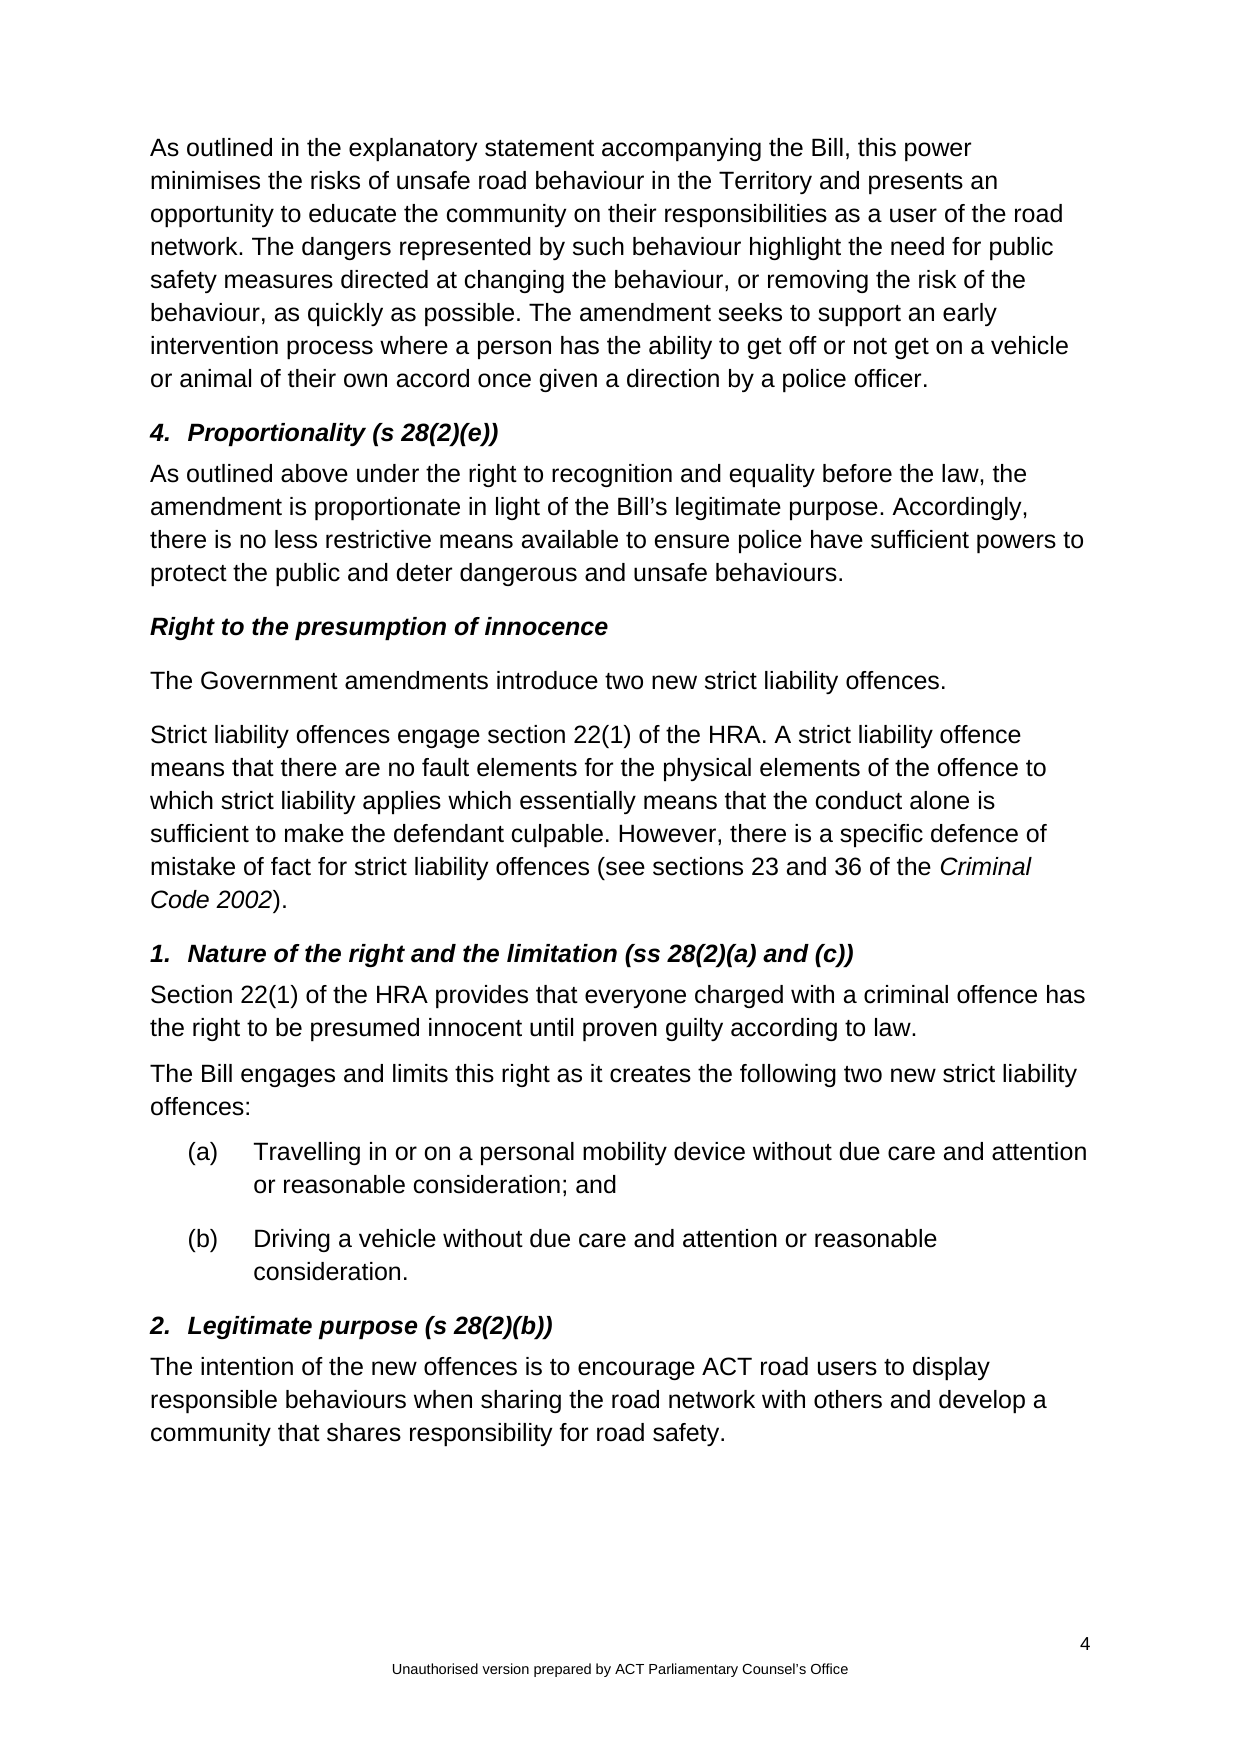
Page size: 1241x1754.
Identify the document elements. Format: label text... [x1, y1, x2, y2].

text Right to the presumption of innocence [150, 612, 1090, 641]
list Driving a vehicle without due care and attention or reasonable consideration. [187, 1224, 1090, 1286]
text Strict liability offences engage section 22(1) of the HRA. A strict liability offence means that there are no fault elements for the physical elements of the offence to which strict liability applies which essentially means that the conduct alone is sufficient to make the defendant culpable. However, there is a specific defence of mistake of fact for strict liability offences (see sections 23 and 36 of the Criminal Code 2002). [150, 720, 1090, 914]
text The Bill engages and limits this right as it creates the following two new strict liability offences: [150, 1058, 1090, 1120]
list Legitimate purpose (s 28(2)(b)) [150, 1311, 1090, 1339]
text Section 22(1) of the HRA provides that everyone charged with a criminal offence has the right to be presumed innocent until proven guilty according to law. [150, 980, 1090, 1042]
text The intention of the new offences is to encourage ACT road users to display responsible behaviours when sharing the road network with others and develop a community that shares responsibility for road safety. [150, 1352, 1090, 1447]
text The Government amendments introduce two new strict liability offences. [150, 666, 1090, 695]
text As outlined in the explanatory statement accompanying the Bill, this power minimises the risks of unsafe road behaviour in the Territory and presents an opportunity to educate the community on their responsibilities as a user of the road network. The dangers represented by such behaviour highlight the need for public safety measures directed at changing the behaviour, or removing the risk of the behaviour, as quickly as possible. The amendment seeks to support an early intervention process where a person has the ability to get off or not get on a vehicle or animal of their own accord once given a direction by a police officer. [150, 133, 1090, 393]
list Travelling in or on a personal mobility device without due care and attention or reasonable consideration; and [187, 1137, 1090, 1199]
list Proportionality (s 28(2)(e)) [150, 418, 1090, 447]
text As outlined above under the right to recognition and equality before the law, the amendment is proportionate in light of the Bill’s legitimate purpose. Accordingly, there is no less restrictive means available to ensure police have sufficient powers to protect the public and deter dangerous and unsafe behaviours. [150, 459, 1090, 587]
list Nature of the right and the limitation (ss 28(2)(a) and (c)) [150, 939, 1090, 967]
